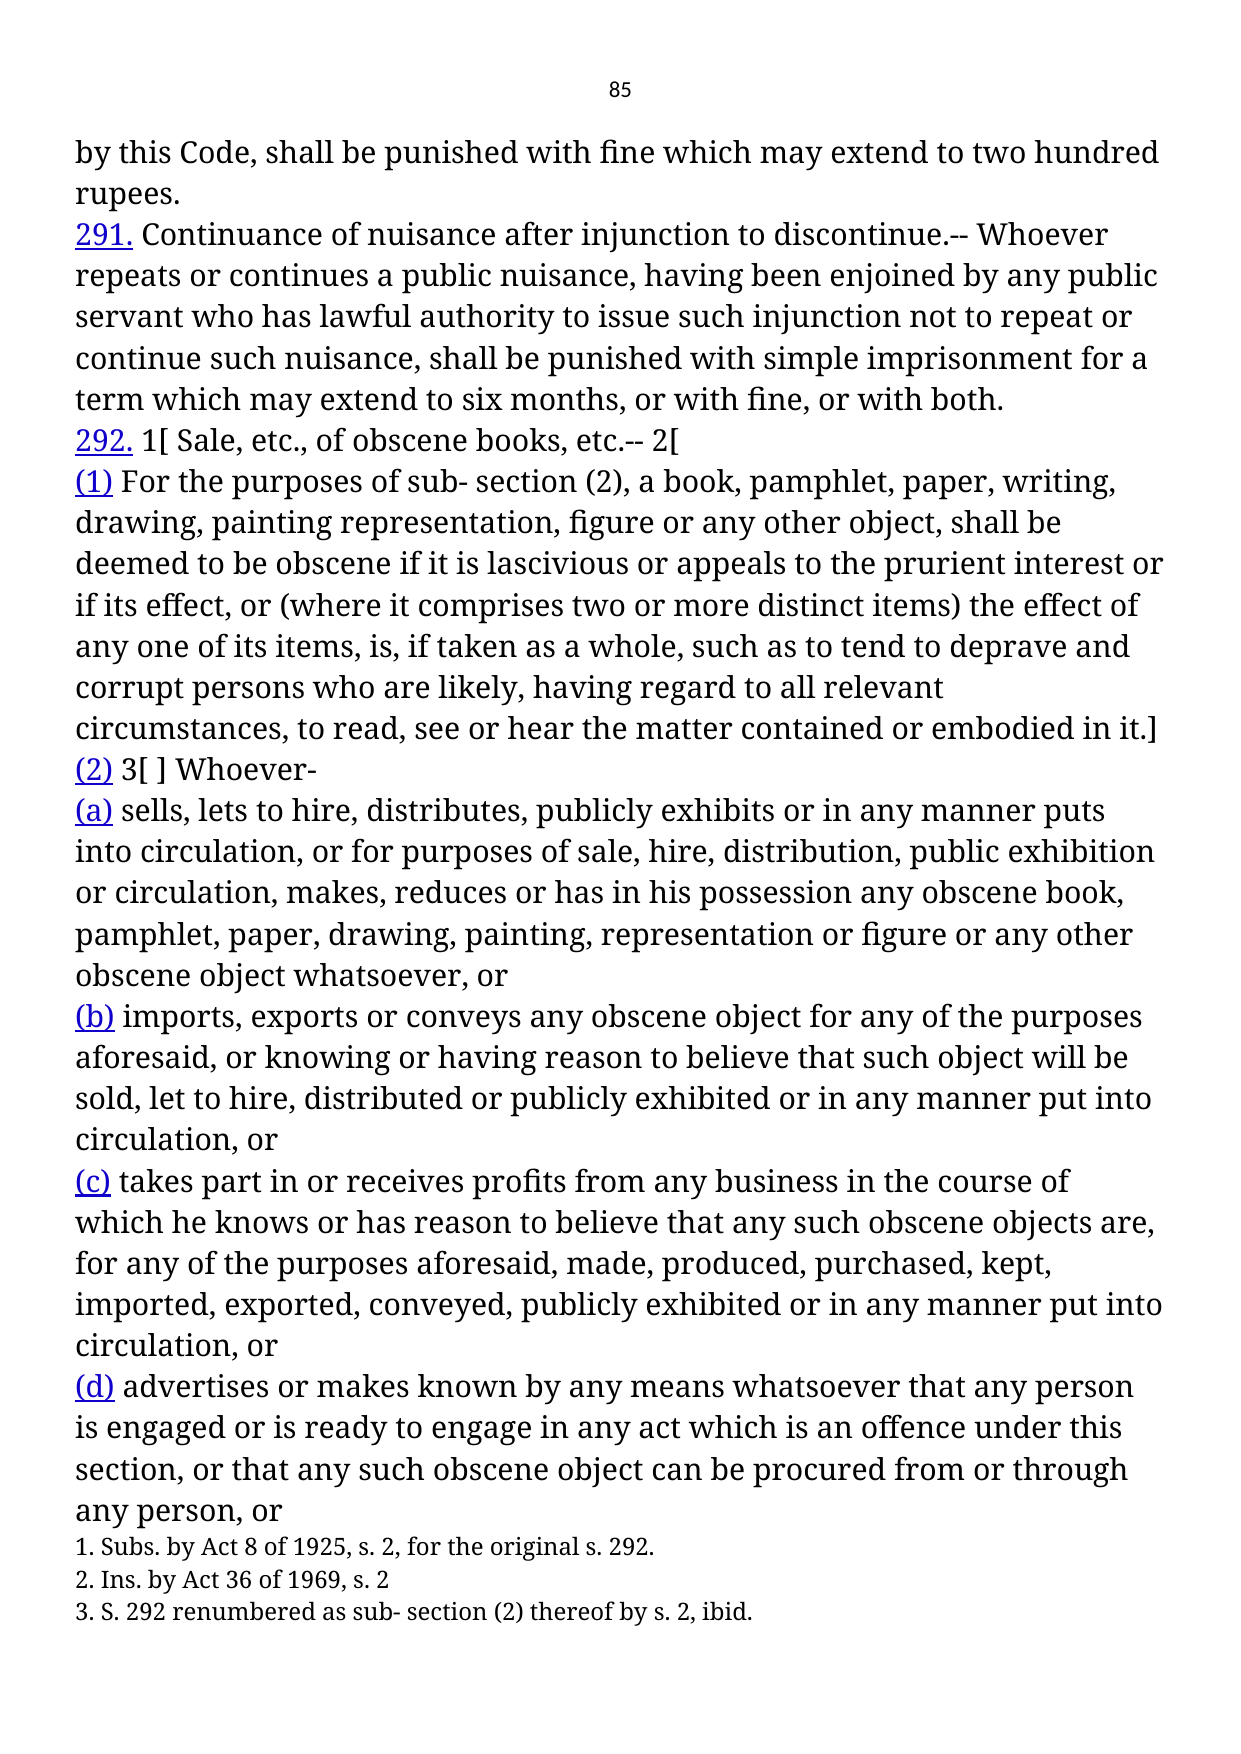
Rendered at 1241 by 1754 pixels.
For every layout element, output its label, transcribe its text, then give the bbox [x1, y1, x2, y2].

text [75, 131, 1165, 213]
text (c) takes part in or receives profits from any business in the course of which he knows or has reason to believe that any such obscene objects are, for any of the purposes aforesaid, made, produced, purchased, kept, imported, exported, conveyed, publicly exhibited or in any manner put into circulation, or [75, 1160, 1165, 1365]
text 1. Subs. by Act 8 of 1925, s. 2, for the original s. 292. [75, 1530, 1165, 1563]
text (d) advertises or makes known by any means whatsoever that any person is engaged or is ready to engage in any act which is an offence under this section, or that any such obscene object can be procured from or through any person, or [75, 1365, 1165, 1530]
text 3. S. 292 renumbered as sub- section (2) thereof by s. 2, ibid. [75, 1595, 1165, 1628]
text (b) imports, exports or conveys any obscene object for any of the purposes aforesaid, or knowing or having reason to believe that such object will be sold, let to hire, distributed or publicly exhibited or in any manner put into circulation, or [75, 995, 1165, 1160]
text 2. Ins. by Act 36 of 1969, s. 2 [75, 1563, 1165, 1595]
text (2) 3[ ] Whoever- [75, 748, 1165, 789]
text 291. Continuance of nuisance after injunction to discontinue.-- Whoever repeats or continues a public nuisance, having been enjoined by any public servant who has lawful authority to issue such injunction not to repeat or continue such nuisance, shall be punished with simple imprisonment for a term which may extend to six months, or with fine, or with both. [75, 213, 1165, 419]
text (1) For the purposes of sub- section (2), a book, pamphlet, paper, writing, drawing, painting representation, figure or any other object, shall be deemed to be obscene if it is lascivious or appeals to the prurient interest or if its effect, or (where it comprises two or more distinct items) the effect of any one of its items, is, if taken as a whole, such as to tend to deprave and corrupt persons who are likely, having regard to all relevant circumstances, to read, see or hear the matter contained or embodied in it.] [75, 460, 1165, 748]
text 292. 1[ Sale, etc., of obscene books, etc.-- 2[ [75, 419, 1165, 460]
text (a) sells, lets to hire, distributes, publicly exhibits or in any manner puts into circulation, or for purposes of sale, hire, distribution, public exhibition or circulation, makes, reduces or has in his possession any obscene book, pamphlet, paper, drawing, painting, representation or figure or any other obscene object whatsoever, or [75, 789, 1165, 995]
